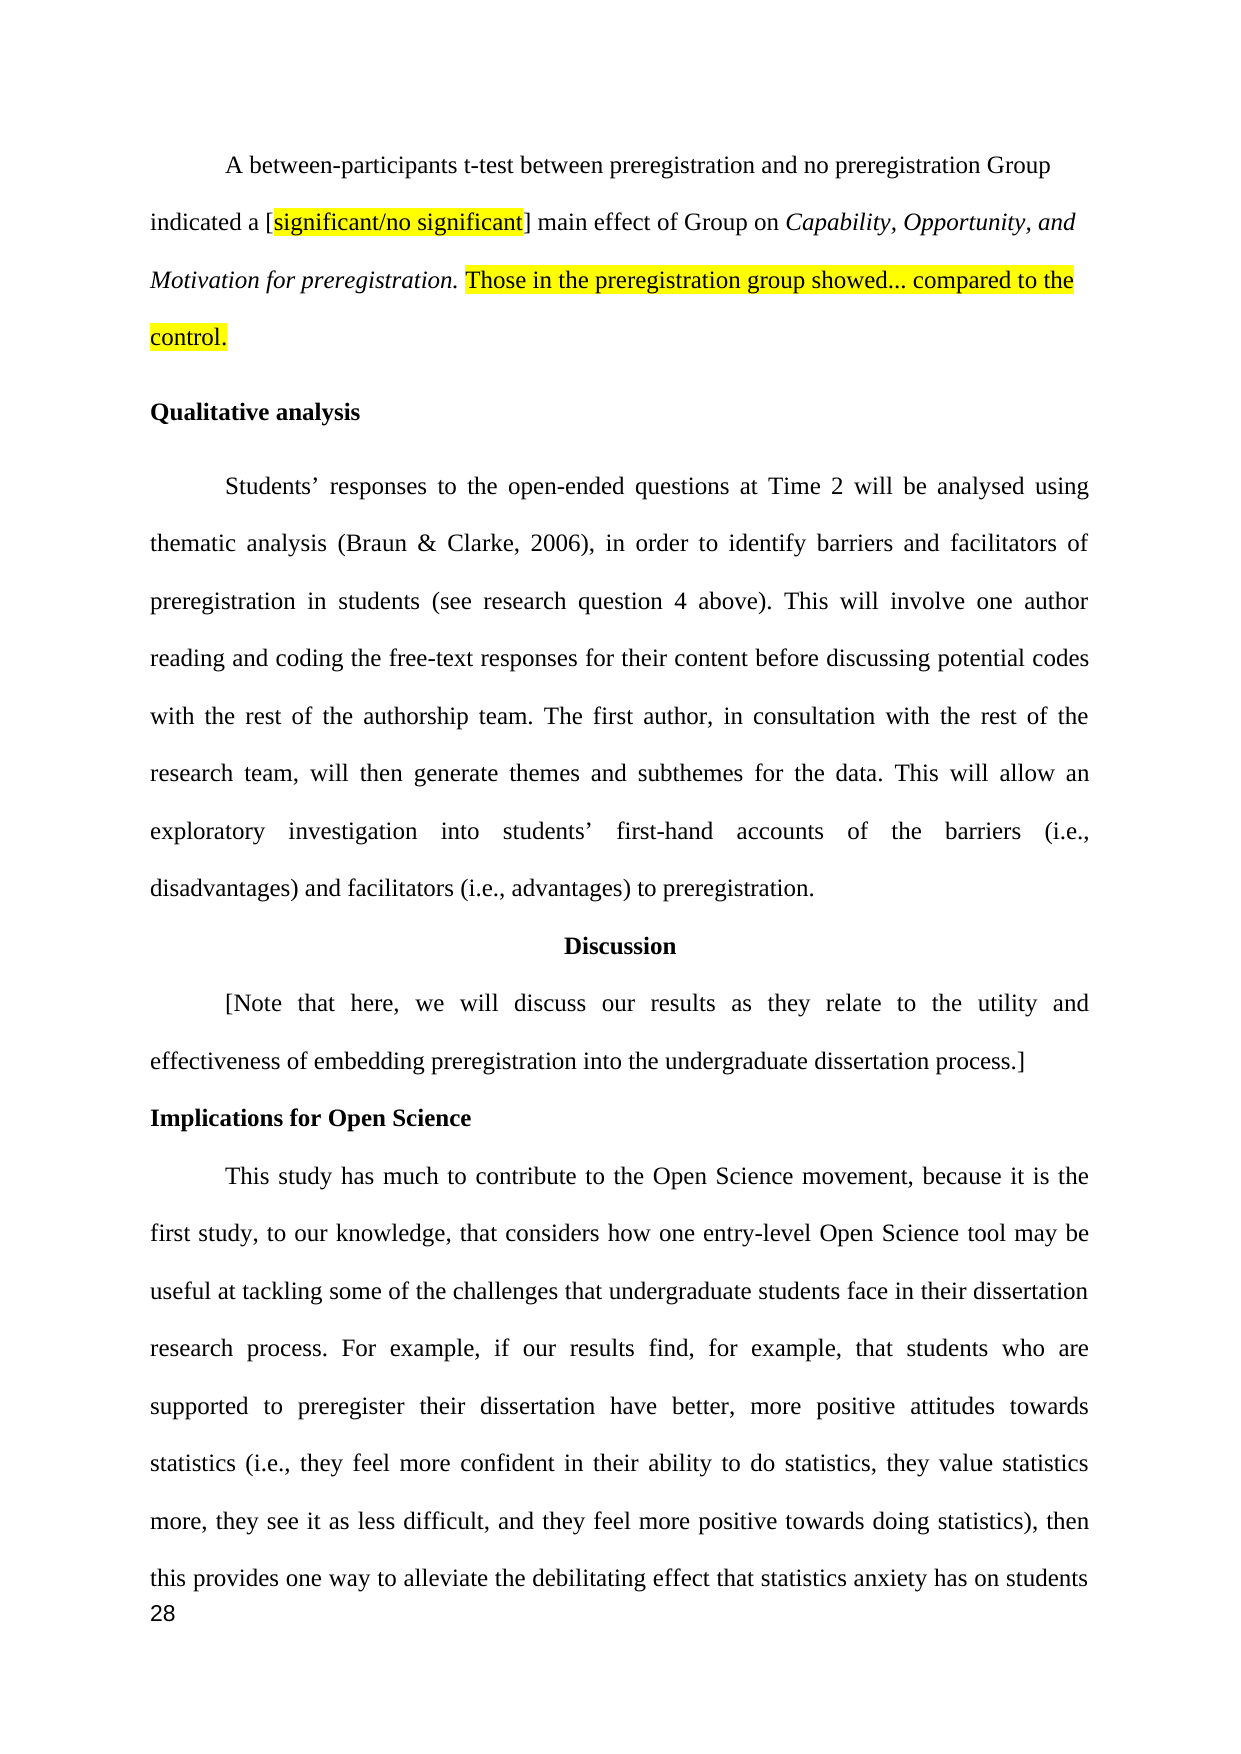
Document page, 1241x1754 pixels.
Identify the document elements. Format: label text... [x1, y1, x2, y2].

text Implications for Open Science [150, 1103, 1090, 1132]
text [150, 150, 1090, 351]
text [Note that here, we will discuss our results as they relate to the utility and effectiveness of embedding preregistration into the undergraduate dissertation process.] [150, 988, 1090, 1074]
text Discussion [150, 931, 1090, 959]
text Students’ responses to the open-ended questions at Time 2 will be analysed using thematic analysis (Braun & Clarke, 2006), in order to identify barriers and facilitators of preregistration in students (see research question 4 above). This will involve one author reading and coding the free-text responses for their content before discussing potential codes with the rest of the authorship team. The first author, in consultation with the rest of the research team, will then generate themes and subthemes for the data. This will allow an exploratory investigation into students’ first-hand accounts of the barriers (i.e., disadvantages) and facilitators (i.e., advantages) to preregistration. [150, 471, 1090, 902]
text Qualitative analysis [150, 397, 1090, 425]
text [150, 1161, 1090, 1592]
